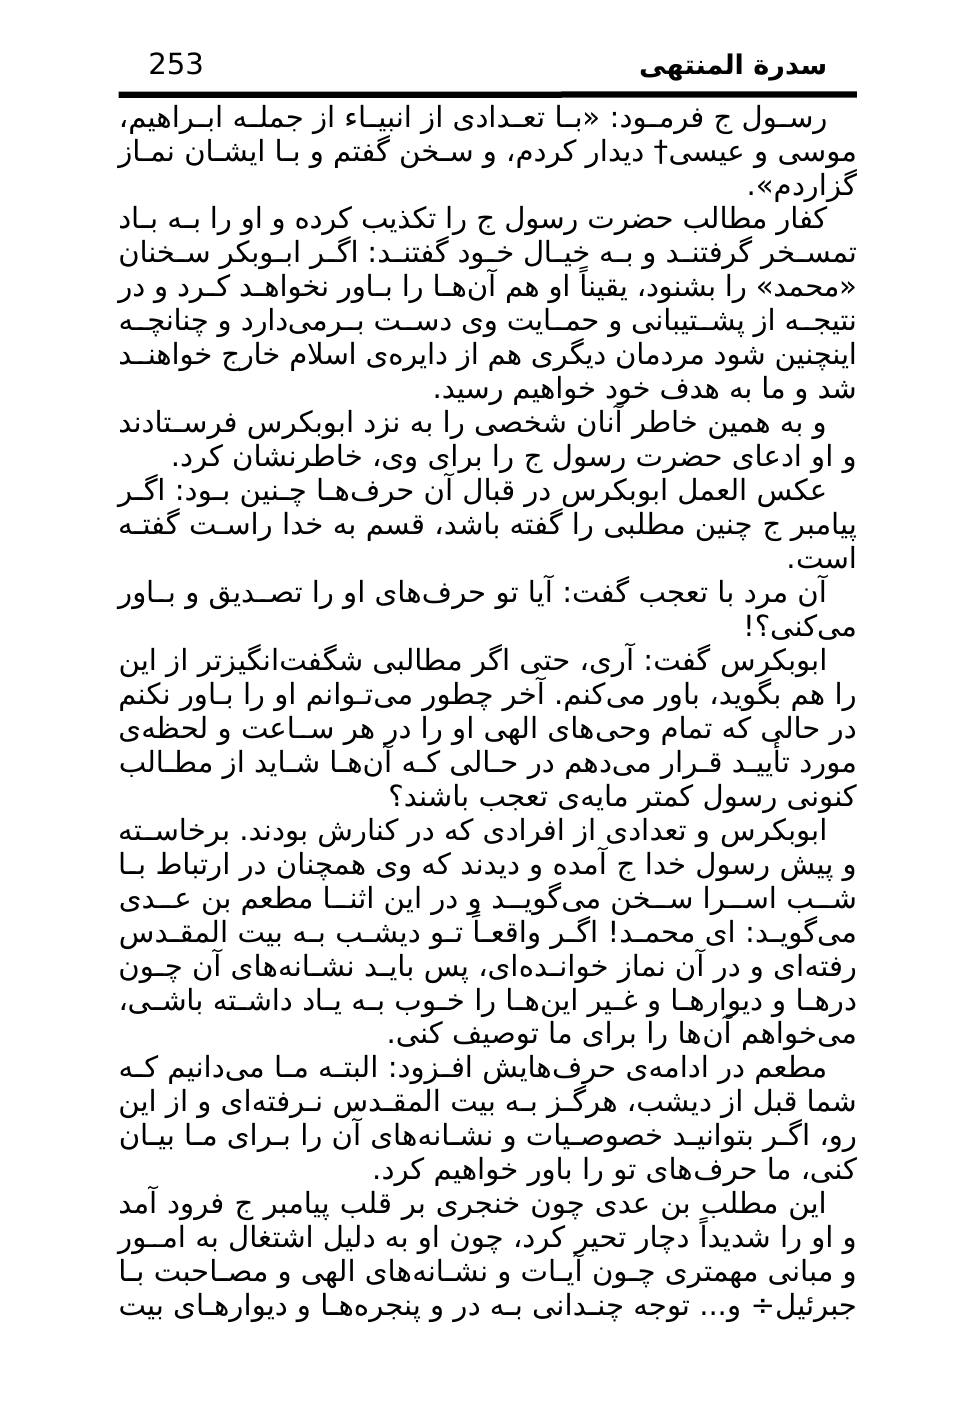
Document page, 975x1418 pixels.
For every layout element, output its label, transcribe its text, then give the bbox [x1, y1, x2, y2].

text ابوبکرس گفت: آری، حتی اگر مطالبی شگفت‌انگیزتر از این را هم بگوید، باور می‌کنم. آخر چطور می‌توانم او را باور نکنم در حالی که تمام وحی‌های الهی او را در هر ساعت و لحظه‌ی مورد تأیید قرار می‌دهم در حالی که آن‌ها شاید از مطالب کنونی رسول کمتر مایه‌ی تعجب باشند؟ [118, 643, 857, 813]
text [118, 1187, 857, 1322]
text آن مرد با تعجب گفت: آیا تو حرف‌های او را تصدیق و باور می‌کنی؟! [118, 575, 857, 643]
text عکس العمل ابوبکرس در قبال آن حرف‌ها چنین بود: اگر پیامبر ج چنین مطلبی را گفته باشد، قسم به خدا راست گفته است. [118, 473, 857, 575]
text و به همین خاطر آنان شخصی را به نزد ابوبکرس فرستادند و او ادعای حضرت رسول ج را برای وی، خاطرنشان کرد. [118, 406, 857, 473]
text ابوبکرس و تعدادی از افرادی که در کنارش بودند. برخاسته و پیش رسول خدا ج آمده و دیدند که وی همچنان در ارتباط با شب اسرا سخن می‌گوید و در این اثنا مطعم بن عدی می‌گوید: ای محمد! اگر واقعاً تو دیشب به بیت المقدس رفته‌ای و در آن نماز خوانده‌ای، پس باید نشانه‌های آن چون درها و دیوارها و غیر این‌ها را خوب به یاد داشته باشی، می‌خواهم آن‌ها را برای ما توصیف کنی. [118, 813, 857, 1051]
text مطعم در ادامه‌ی حرف‌هایش افزود: البته ما می‌دانیم که شما قبل از دیشب، هرگز به بیت المقدس نرفته‌ای و از این رو، اگر بتوانید خصوصیات و نشانه‌های آن را برای ما بیان کنی، ما حرف‌های تو را باور خواهیم کرد. [118, 1051, 857, 1187]
text کفار مطالب حضرت رسول ج را تکذیب کرده و او را به باد تمسخر گرفتند و به خیال خود گفتند: اگر ابوبکر سخنان «محمد» را بشنود، یقیناً او هم آن‌ها را باور نخواهد کرد و در نتیجه از پشتیبانی و حمایت وی دست برمی‌دارد و چنانچه اینچنین شود مردمان دیگری هم از دایره‌ی اسلام خارج خواهند شد و ما به هدف خود خواهیم رسید. [118, 202, 857, 406]
text رسول ج فرمود: «با تعدادی از انبیاء از جمله ابراهیم، موسی و عیسی† دیدار کردم، و سخن گفتم و با ایشان نماز گزاردم». [118, 100, 857, 202]
